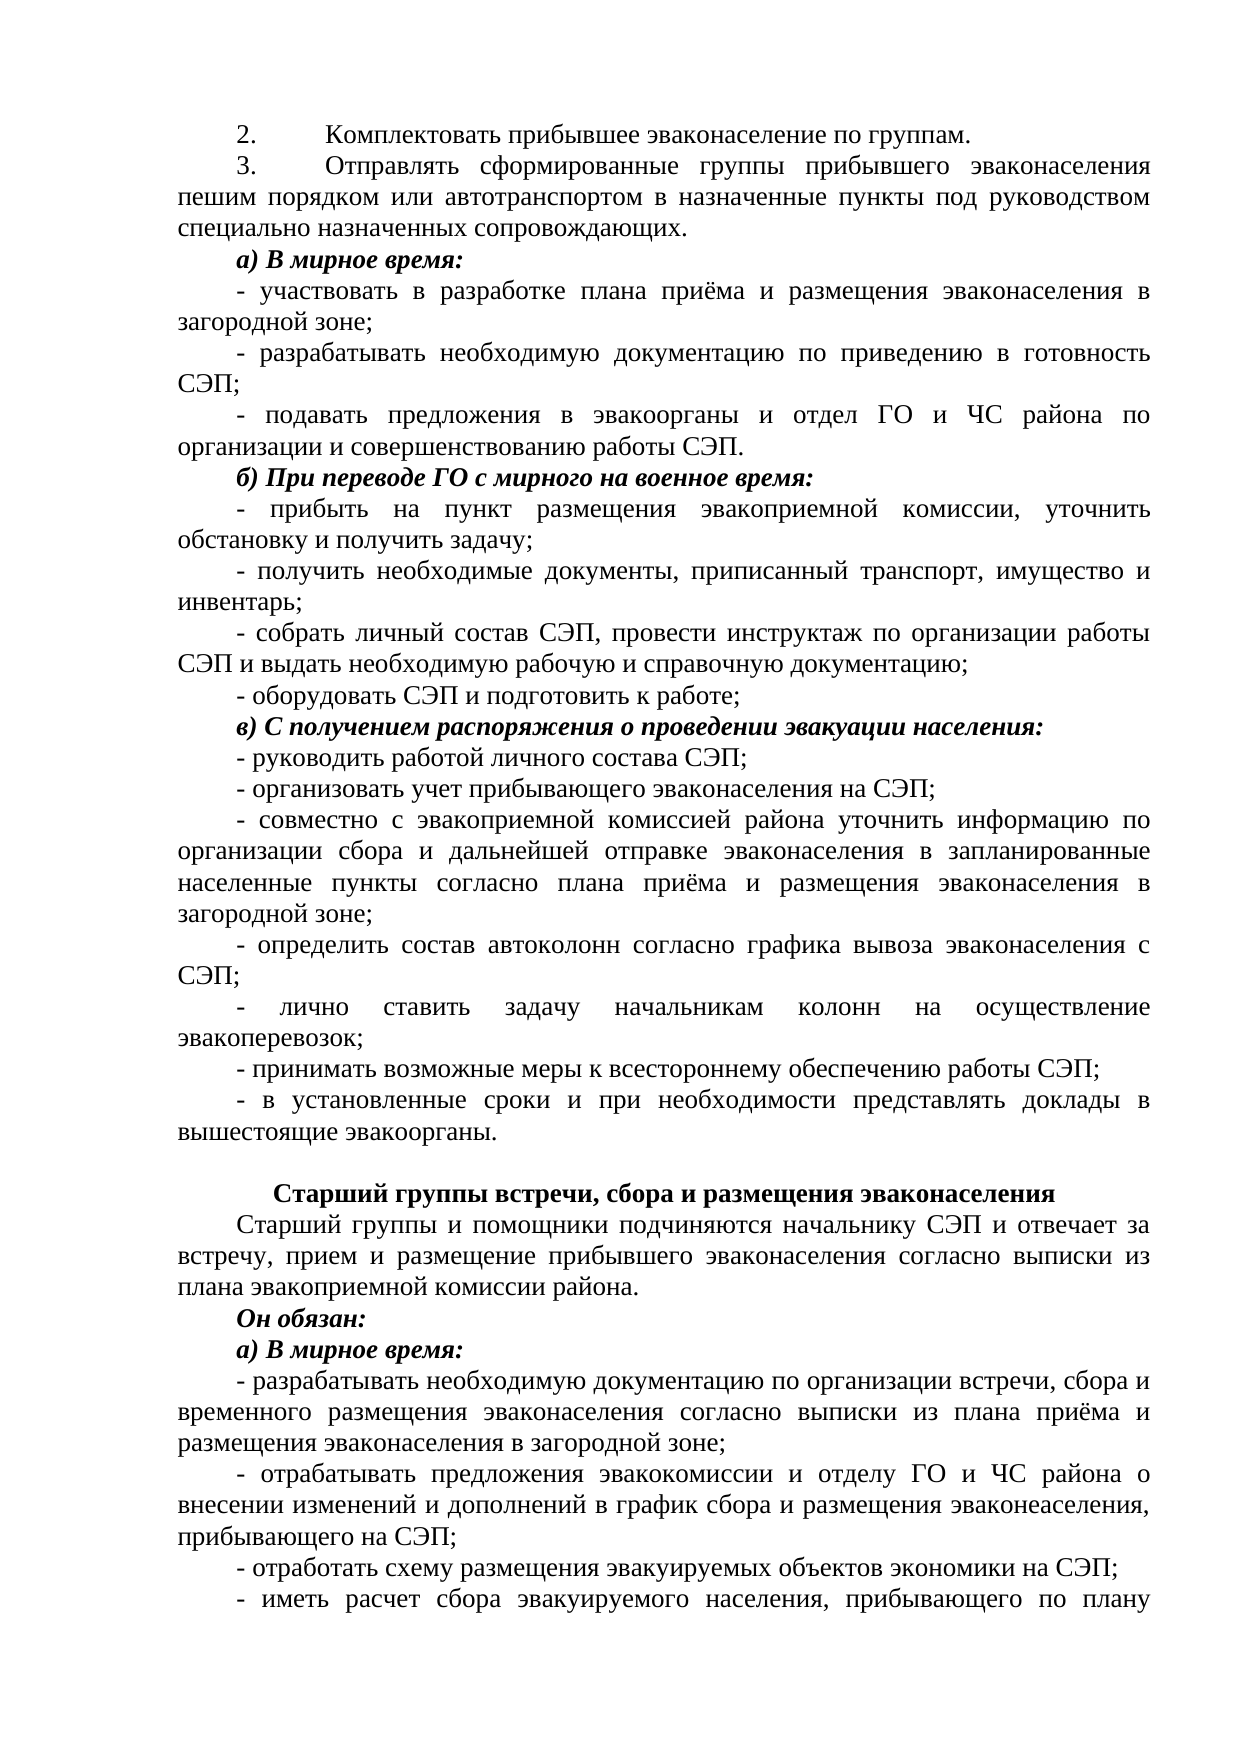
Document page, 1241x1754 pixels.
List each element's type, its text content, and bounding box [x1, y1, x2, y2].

text - лично ставить задачу начальникам колонн на осуществление эвакоперевозок; [177, 990, 1152, 1052]
text Старший группы встречи, сбора и размещения эваконаселения [177, 1177, 1152, 1208]
text - разрабатывать необходимую документацию по приведению в готовность СЭП; [177, 336, 1152, 398]
text - организовать учет прибывающего эваконаселения на СЭП; [177, 772, 1152, 803]
text - принимать возможные меры к всестороннему обеспечению работы СЭП; [177, 1052, 1152, 1084]
text Старший группы и помощники подчиняются начальнику СЭП и отвечает за встречу, прием и размещение прибывшего эваконаселения согласно выписки из плана эвакоприемной комиссии района. [177, 1208, 1152, 1302]
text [177, 1582, 1152, 1613]
text б) При переводе ГО с мирного на военное время: [177, 461, 1152, 492]
text - собрать личный состав СЭП, провести инструктаж по организации работы СЭП и выдать необходимую рабочую и справочную документацию; [177, 616, 1152, 679]
text - подавать предложения в эвакоорганы и отдел ГО и ЧС района по организации и совершенствованию работы СЭП. [177, 398, 1152, 461]
text Он обязан: [177, 1302, 1152, 1333]
list Комплектовать прибывшее эваконаселение по группам. [177, 118, 1152, 149]
text - руководить работой личного состава СЭП; [177, 741, 1152, 772]
text - получить необходимые документы, приписанный транспорт, имущество и инвентарь; [177, 554, 1152, 616]
text - разрабатывать необходимую документацию по организации встречи, сбора и временного размещения эваконаселения согласно выписки из плана приёма и размещения эваконаселения в загородной зоне; [177, 1364, 1152, 1457]
text - определить состав автоколонн согласно графика вывоза эваконаселения с СЭП; [177, 928, 1152, 990]
text - оборудовать СЭП и подготовить к работе; [177, 679, 1152, 710]
text - отработать схему размещения эвакуируемых объектов экономики на СЭП; [177, 1551, 1152, 1582]
text - совместно с эвакоприемной комиссией района уточнить информацию по организации сбора и дальнейшей отправке эваконаселения в запланированные населенные пункты согласно плана приёма и размещения эваконаселения в загородной зоне; [177, 803, 1152, 928]
list Отправлять сформированные группы прибывшего эваконаселения пешим порядком или автотранспортом в назначенные пункты под руководством специально назначенных сопровождающих. [177, 149, 1152, 243]
text в) С получением распоряжения о проведении эвакуации населения: [177, 710, 1152, 741]
text - участвовать в разработке плана приёма и размещения эваконаселения в загородной зоне; [177, 274, 1152, 336]
text - прибыть на пункт размещения эвакоприемной комиссии, уточнить обстановку и получить задачу; [177, 492, 1152, 554]
text а) В мирное время: [177, 243, 1152, 274]
text а) В мирное время: [177, 1333, 1152, 1364]
text - отрабатывать предложения эвакокомиссии и отделу ГО и ЧС района о внесении изменений и дополнений в график сбора и размещения эваконеаселения, прибывающего на СЭП; [177, 1457, 1152, 1551]
text - в установленные сроки и при необходимости представлять доклады в вышестоящие эвакоорганы. [177, 1084, 1152, 1146]
